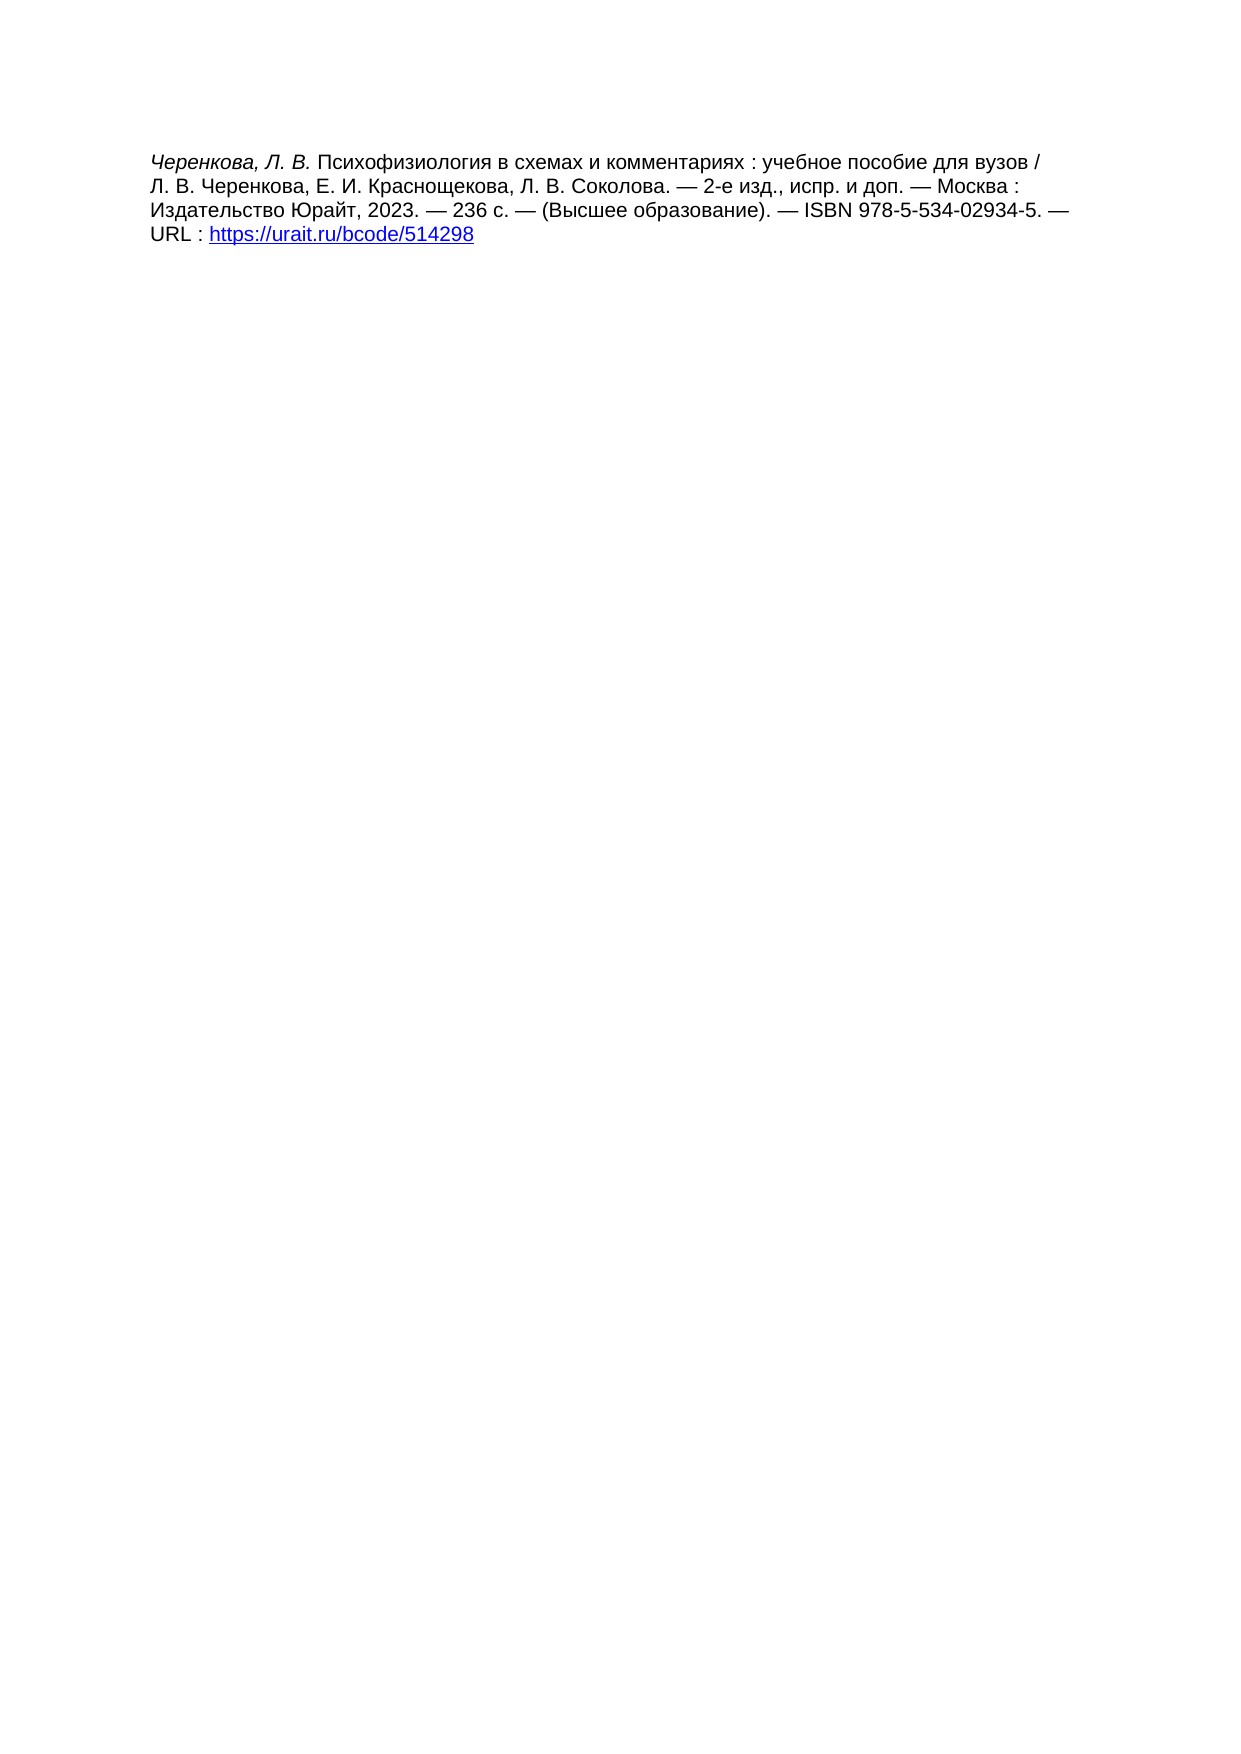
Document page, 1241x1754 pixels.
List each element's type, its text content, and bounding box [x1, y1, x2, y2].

text Черенкова, Л. В. Психофизиология в схемах и комментариях : учебное пособие для вузов / Л. В. Черенкова, Е. И. Краснощекова, Л. В. Соколова. — 2-е изд., испр. и доп. — Москва : Издательство Юрайт, 2023. — 236 с. — (Высшее образование). — ISBN 978-5-534-02934-5. — URL : https://urait.ru/bcode/514298 [150, 150, 1090, 246]
